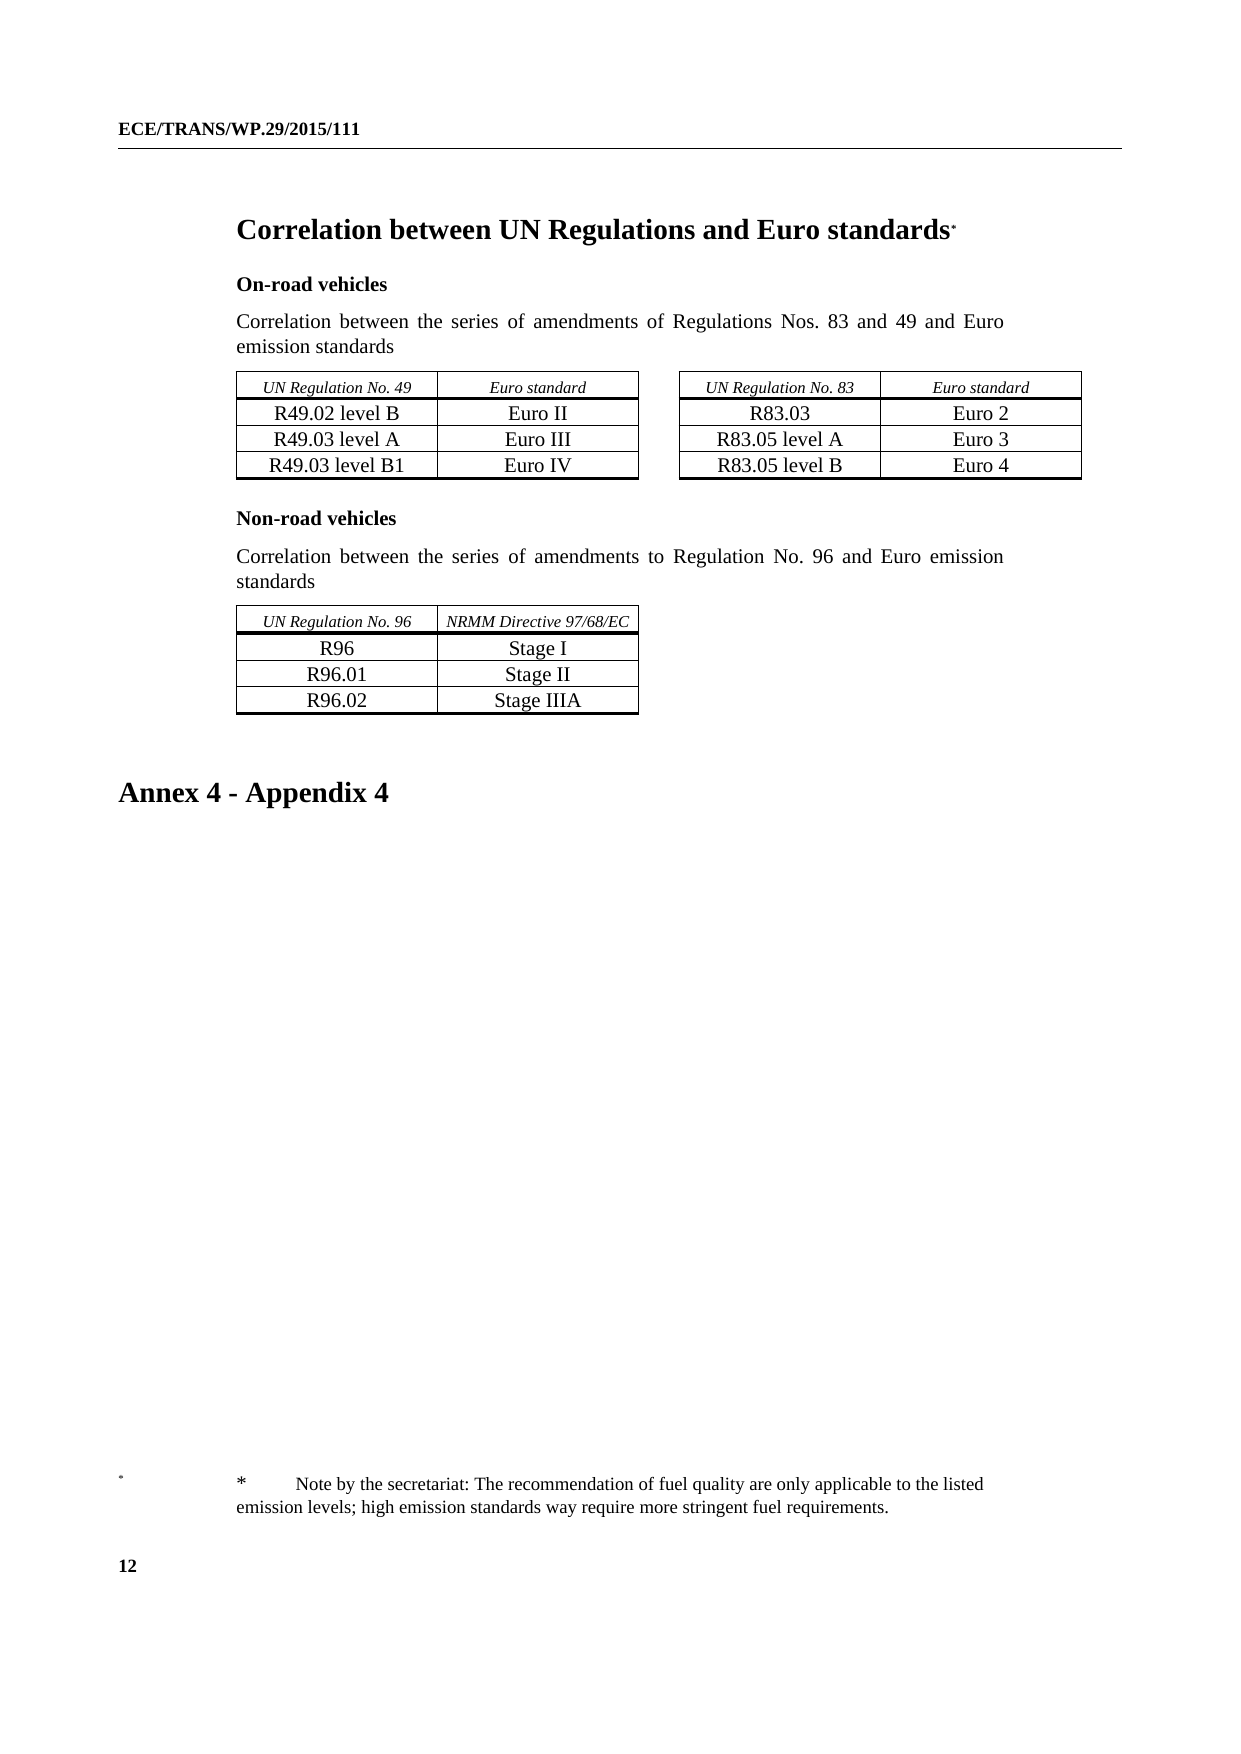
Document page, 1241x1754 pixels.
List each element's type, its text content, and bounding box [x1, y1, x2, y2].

table_cell Stage II [438, 661, 638, 686]
table_cell R96 [237, 635, 437, 659]
table_cell R83.05 level B [680, 452, 880, 477]
table_header NRMM Directive 97/68/EC [438, 606, 638, 631]
table_cell Euro IV [438, 452, 638, 477]
table_cell Stage I [438, 635, 638, 659]
table_cell Euro 2 [881, 400, 1081, 425]
table_header UN Regulation No. 83 [680, 372, 880, 397]
table_cell R83.03 [680, 400, 880, 425]
table_cell R49.03 level B1 [237, 452, 437, 477]
table_cell R96.02 [237, 687, 437, 712]
table_header Euro standard [881, 372, 1081, 397]
table_header Euro standard [438, 372, 638, 397]
table_header UN Regulation No. 49 [237, 372, 437, 397]
table_header UN Regulation No. 96 [237, 606, 437, 631]
text Correlation between the series of amendments to Regulation No. 96 and Euro emission standards [236, 543, 1004, 593]
table_cell Euro 4 [881, 452, 1081, 477]
table_cell R49.03 level A [237, 426, 437, 451]
table_header [639, 371, 679, 397]
table_cell [639, 425, 679, 451]
text Correlation between the series of amendments of Regulations Nos. 83 and 49 and Euro emission standards [236, 308, 1004, 358]
table_cell Euro II [438, 400, 638, 425]
text Non-road vehicles [236, 505, 1004, 530]
text Annex 4 - Appendix 4 [118, 777, 1004, 808]
table_cell Euro III [438, 426, 638, 451]
table_cell R49.02 level B [237, 400, 437, 425]
table_cell [639, 451, 679, 477]
table_cell R96.01 [237, 661, 437, 686]
table_cell [639, 397, 679, 425]
table_cell R83.05 level A [680, 426, 880, 451]
text Correlation between UN Regulations and Euro standards* [118, 215, 1004, 246]
table_cell Euro 3 [881, 426, 1081, 451]
table_cell Stage IIIA [438, 687, 638, 712]
text On-road vehicles [236, 271, 1004, 296]
